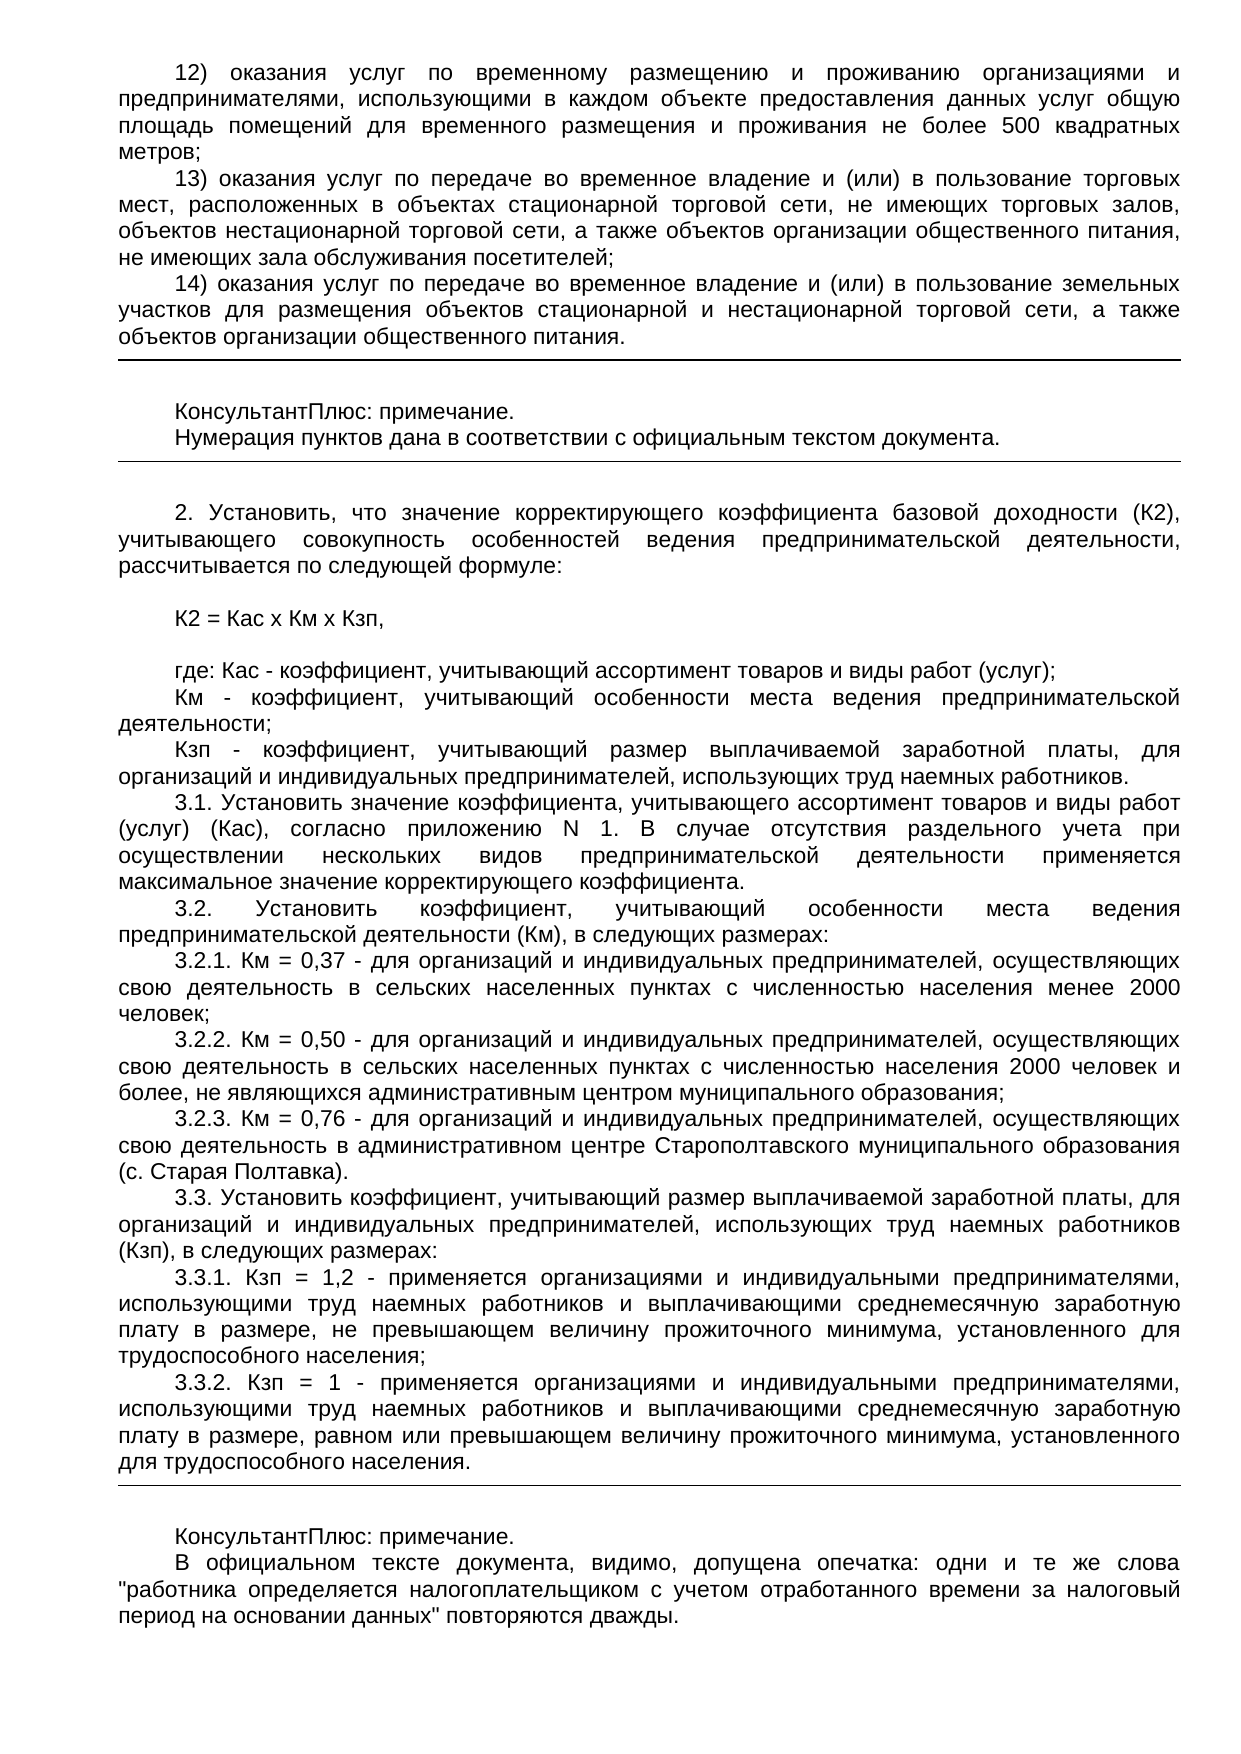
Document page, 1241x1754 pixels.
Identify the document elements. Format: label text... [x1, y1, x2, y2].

text 3.3. Установить коэффициент, учитывающий размер выплачиваемой заработной платы, для организаций и индивидуальных предпринимателей, использующих труд наемных работников (Кзп), в следующих размерах: [118, 1184, 1181, 1263]
text 3.3.1. Кзп = 1,2 - применяется организациями и индивидуальными предпринимателями, использующими труд наемных работников и выплачивающими среднемесячную заработную плату в размере, не превышающем величину прожиточного минимума, установленного для трудоспособного населения; [118, 1263, 1181, 1369]
text 2. Установить, что значение корректирующего коэффициента базовой доходности (К2), учитывающего совокупность особенностей ведения предпринимательской деятельности, рассчитывается по следующей формуле: [118, 499, 1181, 578]
text КонсультантПлюс: примечание. [118, 1523, 1181, 1549]
text К2 = Кас x Км x Кзп, [118, 604, 1181, 631]
text 3.2.1. Км = 0,37 - для организаций и индивидуальных предпринимателей, осуществляющих свою деятельность в сельских населенных пунктах с численностью населения менее 2000 человек; [118, 947, 1181, 1026]
text Км - коэффициент, учитывающий особенности места ведения предпринимательской деятельности; [118, 684, 1181, 736]
text 3.1. Установить значение коэффициента, учитывающего ассортимент товаров и виды работ (услуг) (Кас), согласно приложению N 1. В случае отсутствия раздельного учета при осуществлении нескольких видов предпринимательской деятельности применяется максимальное значение корректирующего коэффициента. [118, 789, 1181, 894]
text 3.3.2. Кзп = 1 - применяется организациями и индивидуальными предпринимателями, использующими труд наемных работников и выплачивающими среднемесячную заработную плату в размере, равном или превышающем величину прожиточного минимума, установленного для трудоспособного населения. [118, 1369, 1181, 1474]
text 14) оказания услуг по передаче во временное владение и (или) в пользование земельных участков для размещения объектов стационарной и нестационарной торговой сети, а также объектов организации общественного питания. [118, 270, 1181, 349]
text 3.2.3. Км = 0,76 - для организаций и индивидуальных предпринимателей, осуществляющих свою деятельность в административном центре Старополтавского муниципального образования (с. Старая Полтавка). [118, 1105, 1181, 1184]
text где: Кас - коэффициент, учитывающий ассортимент товаров и виды работ (услуг); [118, 657, 1181, 684]
text 3.2.2. Км = 0,50 - для организаций и индивидуальных предпринимателей, осуществляющих свою деятельность в сельских населенных пунктах с численностью населения 2000 человек и более, не являющихся административным центром муниципального образования; [118, 1026, 1181, 1105]
text 13) оказания услуг по передаче во временное владение и (или) в пользование торговых мест, расположенных в объектах стационарной торговой сети, не имеющих торговых залов, объектов нестационарной торговой сети, а также объектов организации общественного питания, не имеющих зала обслуживания посетителей; [118, 164, 1181, 270]
text 12) оказания услуг по временному размещению и проживанию организациями и предпринимателями, использующими в каждом объекте предоставления данных услуг общую площадь помещений для временного размещения и проживания не более 500 квадратных метров; [118, 59, 1181, 164]
text Нумерация пунктов дана в соответствии с официальным текстом документа. [118, 424, 1181, 450]
text КонсультантПлюс: примечание. [118, 398, 1181, 424]
text Кзп - коэффициент, учитывающий размер выплачиваемой заработной платы, для организаций и индивидуальных предпринимателей, использующих труд наемных работников. [118, 736, 1181, 789]
text 3.2. Установить коэффициент, учитывающий особенности места ведения предпринимательской деятельности (Км), в следующих размерах: [118, 894, 1181, 947]
text В официальном тексте документа, видимо, допущена опечатка: одни и те же слова "работника определяется налогоплательщиком с учетом отработанного времени за налоговый период на основании данных" повторяются дважды. [118, 1549, 1181, 1628]
